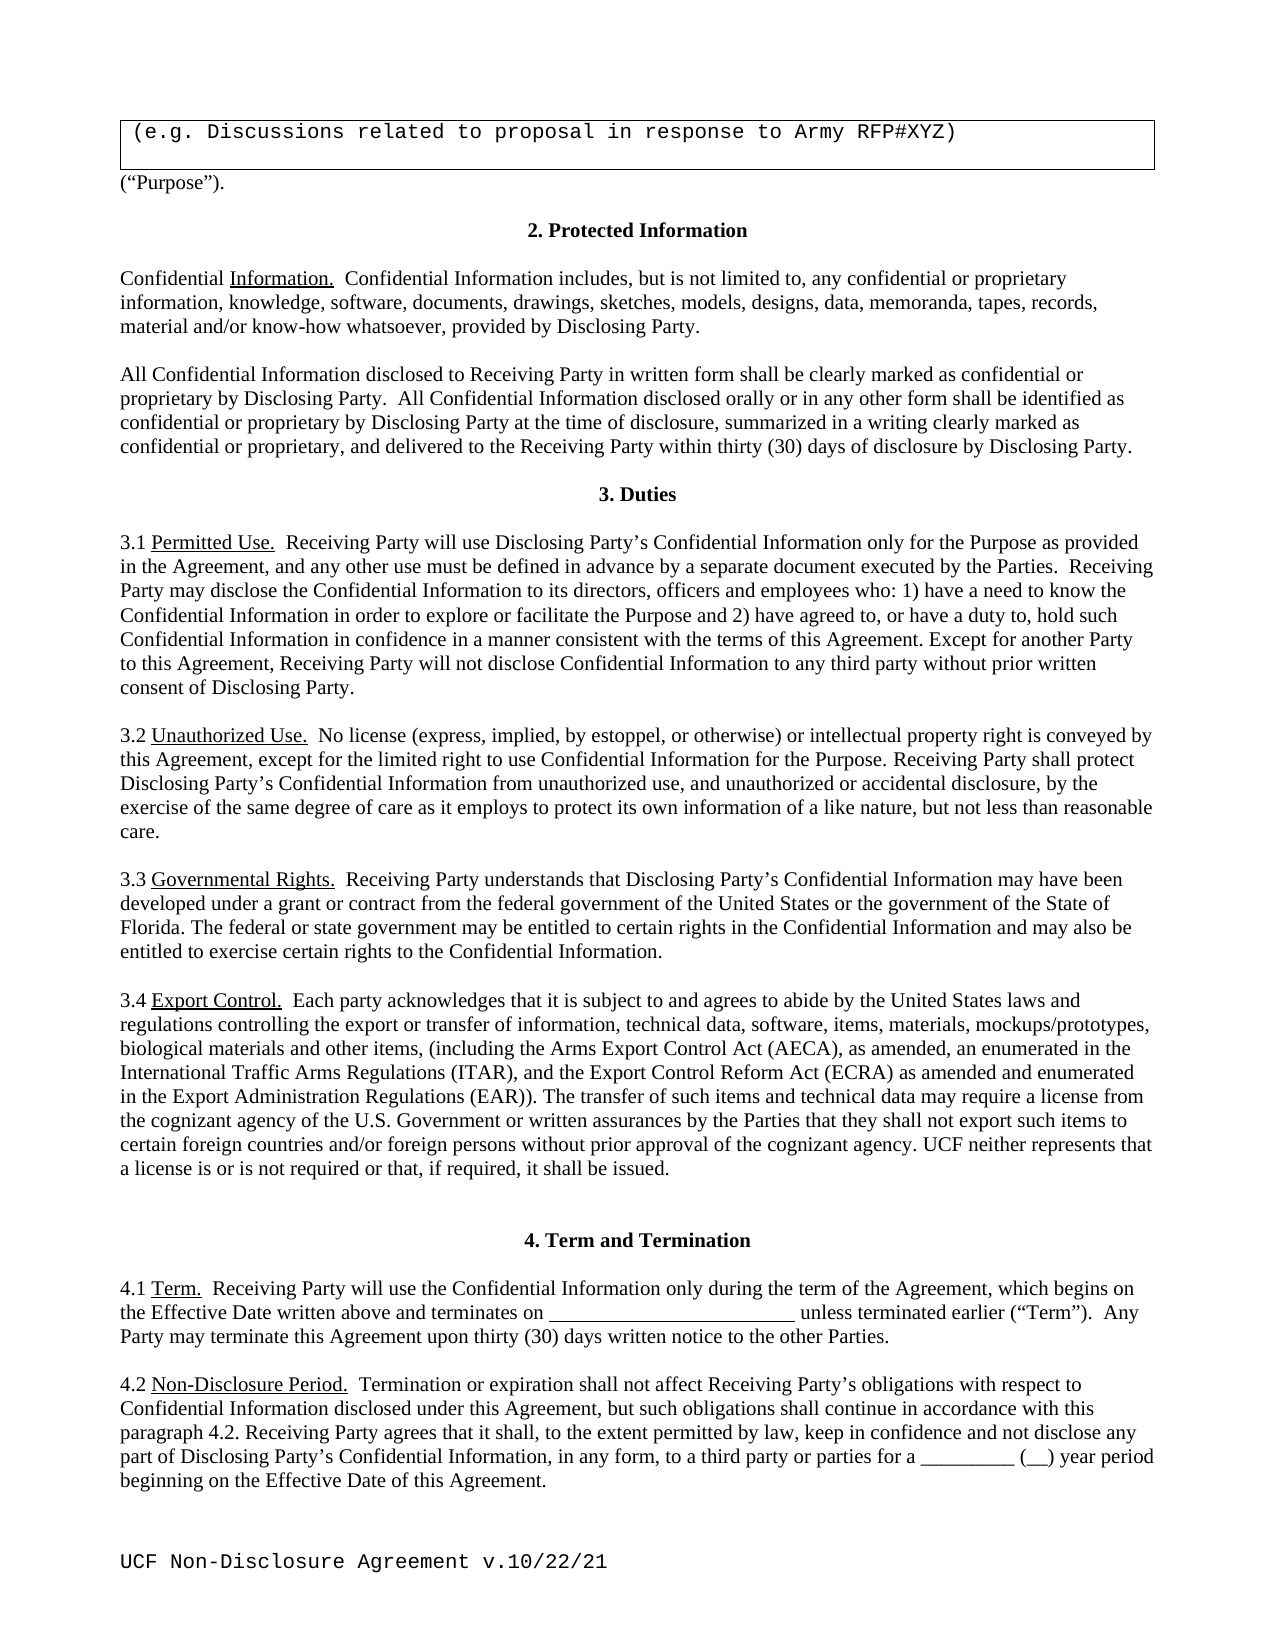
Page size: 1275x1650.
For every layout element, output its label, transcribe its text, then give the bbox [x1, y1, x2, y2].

text 3.3 Governmental Rights. Receiving Party understands that Disclosing Party’s Confidential Information may have been developed under a grant or contract from the federal government of the United States or the government of the State of Florida. The federal or state government may be entitled to certain rights in the Confidential Information and may also be entitled to exercise certain rights to the Confidential Information. [120, 867, 1155, 963]
text 3.1 Permitted Use. Receiving Party will use Disclosing Party’s Confidential Information only for the Purpose as provided in the Agreement, and any other use must be defined in advance by a separate document executed by the Parties. Receiving Party may disclose the Confidential Information to its directors, officers and employees who: 1) have a need to know the Confidential Information in order to explore or facilitate the Purpose and 2) have agreed to, or have a duty to, hold such Confidential Information in confidence in a manner consistent with the terms of this Agreement. Except for another Party to this Agreement, Receiving Party will not disclose Confidential Information to any third party without prior written consent of Disclosing Party. [120, 530, 1155, 699]
text 2. Protected Information [120, 218, 1155, 242]
text Confidential Information. Confidential Information includes, but is not limited to, any confidential or proprietary information, knowledge, software, documents, drawings, sketches, models, designs, data, memoranda, tapes, records, material and/or know-how whatsoever, provided by Disclosing Party. [120, 266, 1155, 338]
text 3.4 Export Control. Each party acknowledges that it is subject to and agrees to abide by the United States laws and regulations controlling the export or transfer of information, technical data, software, items, materials, mockups/prototypes, biological materials and other items, (including the Arms Export Control Act (AECA), as amended, an enumerated in the International Traffic Arms Regulations (ITAR), and the Export Control Reform Act (ECRA) as amended and enumerated in the Export Administration Regulations (EAR)). The transfer of such items and technical data may require a license from the cognizant agency of the U.S. Government or written assurances by the Parties that they shall not export such items to certain foreign countries and/or foreign persons without prior approval of the cognizant agency. UCF neither represents that a license is or is not required or that, if required, it shall be issued. [120, 987, 1155, 1180]
text 3. Duties [120, 482, 1155, 506]
text 4. Term and Termination [120, 1228, 1155, 1252]
table_header [121, 121, 1154, 169]
text 3.2 Unauthorized Use. No license (express, implied, by estoppel, or otherwise) or intellectual property right is conveyed by this Agreement, except for the limited right to use Confidential Information for the Purpose. Receiving Party shall protect Disclosing Party’s Confidential Information from unauthorized use, and unauthorized or accidental disclosure, by the exercise of the same degree of care as it employs to protect its own information of a like nature, but not less than reasonable care. [120, 723, 1155, 843]
text 4.2 Non-Disclosure Period. Termination or expiration shall not affect Receiving Party’s obligations with respect to Confidential Information disclosed under this Agreement, but such obligations shall continue in accordance with this paragraph 4.2. Receiving Party agrees that it shall, to the extent permitted by law, keep in confidence and not disclose any part of Disclosing Party’s Confidential Information, in any form, to a third party or parties for a _________ (__) year period beginning on the Effective Date of this Agreement. [120, 1372, 1155, 1492]
text (“Purpose”). [120, 170, 1155, 194]
text 4.1 Term. Receiving Party will use the Confidential Information only during the term of the Agreement, which begins on the Effective Date written above and terminates on unless terminated earlier (“Term”). Any Party may terminate this Agreement upon thirty (30) days written notice to the other Parties. [120, 1276, 1155, 1348]
text All Confidential Information disclosed to Receiving Party in written form shall be clearly marked as confidential or proprietary by Disclosing Party. All Confidential Information disclosed orally or in any other form shall be identified as confidential or proprietary by Disclosing Party at the time of disclosure, summarized in a writing clearly marked as confidential or proprietary, and delivered to the Receiving Party within thirty (30) days of disclosure by Disclosing Party. [120, 362, 1155, 458]
